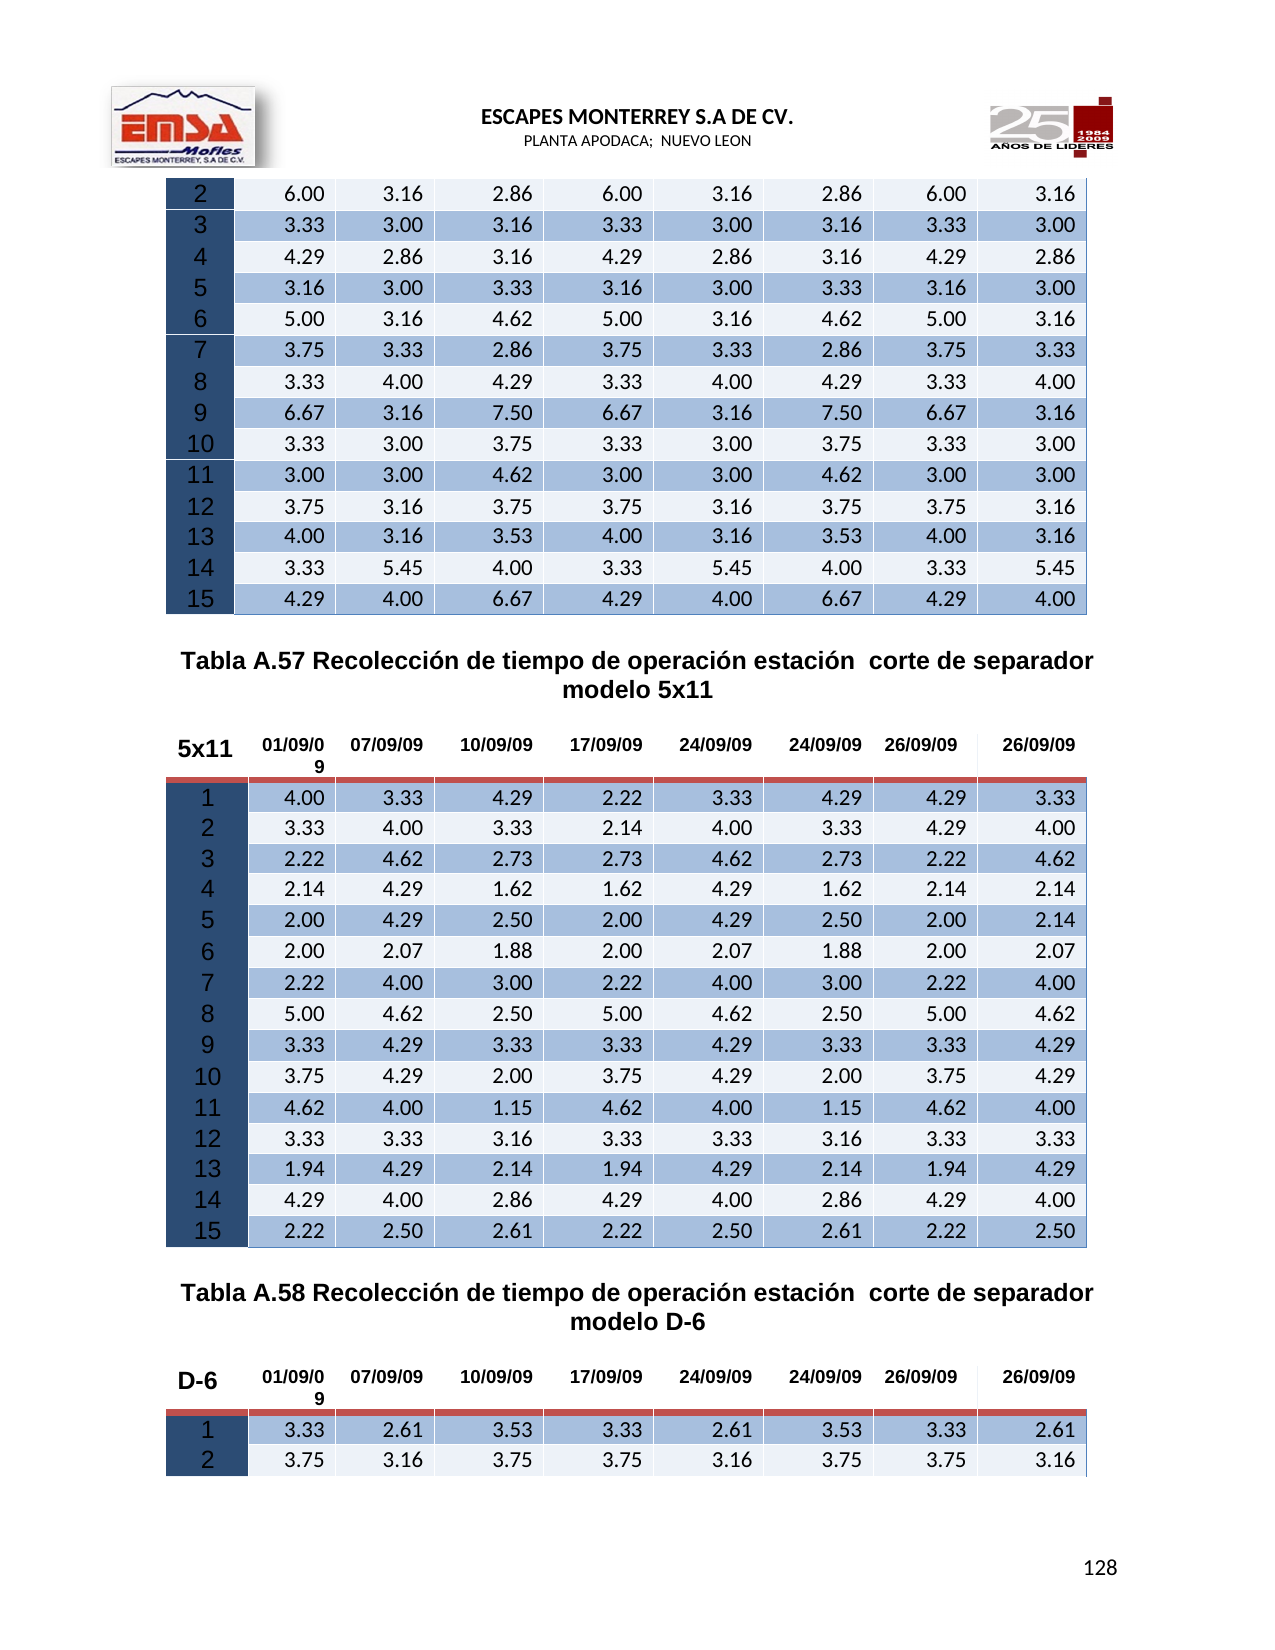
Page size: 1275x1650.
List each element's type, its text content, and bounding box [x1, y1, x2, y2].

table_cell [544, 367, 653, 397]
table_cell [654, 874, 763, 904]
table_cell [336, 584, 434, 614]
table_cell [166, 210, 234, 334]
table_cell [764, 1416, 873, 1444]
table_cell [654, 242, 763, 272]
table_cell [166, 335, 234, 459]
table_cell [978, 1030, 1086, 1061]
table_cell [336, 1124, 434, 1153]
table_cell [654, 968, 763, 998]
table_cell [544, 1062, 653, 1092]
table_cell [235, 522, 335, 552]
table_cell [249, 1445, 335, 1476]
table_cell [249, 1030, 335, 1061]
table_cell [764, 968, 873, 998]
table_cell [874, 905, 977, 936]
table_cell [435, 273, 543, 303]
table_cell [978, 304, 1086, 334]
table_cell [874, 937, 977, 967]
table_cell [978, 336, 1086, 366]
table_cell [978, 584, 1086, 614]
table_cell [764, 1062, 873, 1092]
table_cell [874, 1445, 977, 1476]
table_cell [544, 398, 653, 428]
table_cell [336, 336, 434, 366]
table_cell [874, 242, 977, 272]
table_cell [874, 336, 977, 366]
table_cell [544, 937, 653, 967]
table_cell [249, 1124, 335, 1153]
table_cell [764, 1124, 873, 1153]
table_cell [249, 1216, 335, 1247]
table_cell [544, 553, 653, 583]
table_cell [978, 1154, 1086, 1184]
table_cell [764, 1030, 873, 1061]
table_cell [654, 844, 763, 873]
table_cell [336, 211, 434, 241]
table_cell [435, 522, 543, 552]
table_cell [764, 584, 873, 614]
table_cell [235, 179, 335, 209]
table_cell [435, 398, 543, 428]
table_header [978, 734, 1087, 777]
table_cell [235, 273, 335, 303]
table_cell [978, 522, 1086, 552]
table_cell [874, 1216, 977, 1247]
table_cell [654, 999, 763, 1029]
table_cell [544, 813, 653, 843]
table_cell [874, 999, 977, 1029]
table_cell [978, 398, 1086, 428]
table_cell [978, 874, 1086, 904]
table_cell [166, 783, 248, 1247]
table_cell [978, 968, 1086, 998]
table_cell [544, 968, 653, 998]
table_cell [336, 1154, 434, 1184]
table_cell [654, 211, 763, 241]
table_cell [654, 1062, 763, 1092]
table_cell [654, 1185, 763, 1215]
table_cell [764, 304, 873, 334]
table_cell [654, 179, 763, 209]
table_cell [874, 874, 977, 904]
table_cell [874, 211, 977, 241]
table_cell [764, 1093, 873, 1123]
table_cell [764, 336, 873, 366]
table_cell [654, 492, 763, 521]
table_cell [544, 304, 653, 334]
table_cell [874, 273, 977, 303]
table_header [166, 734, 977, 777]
picture [984, 89, 1119, 168]
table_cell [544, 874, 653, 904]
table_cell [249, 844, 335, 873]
picture [98, 75, 286, 168]
text Tabla A.58 Recolección de tiempo de operación estación corte de separador modelo D-6 [177, 1278, 1098, 1336]
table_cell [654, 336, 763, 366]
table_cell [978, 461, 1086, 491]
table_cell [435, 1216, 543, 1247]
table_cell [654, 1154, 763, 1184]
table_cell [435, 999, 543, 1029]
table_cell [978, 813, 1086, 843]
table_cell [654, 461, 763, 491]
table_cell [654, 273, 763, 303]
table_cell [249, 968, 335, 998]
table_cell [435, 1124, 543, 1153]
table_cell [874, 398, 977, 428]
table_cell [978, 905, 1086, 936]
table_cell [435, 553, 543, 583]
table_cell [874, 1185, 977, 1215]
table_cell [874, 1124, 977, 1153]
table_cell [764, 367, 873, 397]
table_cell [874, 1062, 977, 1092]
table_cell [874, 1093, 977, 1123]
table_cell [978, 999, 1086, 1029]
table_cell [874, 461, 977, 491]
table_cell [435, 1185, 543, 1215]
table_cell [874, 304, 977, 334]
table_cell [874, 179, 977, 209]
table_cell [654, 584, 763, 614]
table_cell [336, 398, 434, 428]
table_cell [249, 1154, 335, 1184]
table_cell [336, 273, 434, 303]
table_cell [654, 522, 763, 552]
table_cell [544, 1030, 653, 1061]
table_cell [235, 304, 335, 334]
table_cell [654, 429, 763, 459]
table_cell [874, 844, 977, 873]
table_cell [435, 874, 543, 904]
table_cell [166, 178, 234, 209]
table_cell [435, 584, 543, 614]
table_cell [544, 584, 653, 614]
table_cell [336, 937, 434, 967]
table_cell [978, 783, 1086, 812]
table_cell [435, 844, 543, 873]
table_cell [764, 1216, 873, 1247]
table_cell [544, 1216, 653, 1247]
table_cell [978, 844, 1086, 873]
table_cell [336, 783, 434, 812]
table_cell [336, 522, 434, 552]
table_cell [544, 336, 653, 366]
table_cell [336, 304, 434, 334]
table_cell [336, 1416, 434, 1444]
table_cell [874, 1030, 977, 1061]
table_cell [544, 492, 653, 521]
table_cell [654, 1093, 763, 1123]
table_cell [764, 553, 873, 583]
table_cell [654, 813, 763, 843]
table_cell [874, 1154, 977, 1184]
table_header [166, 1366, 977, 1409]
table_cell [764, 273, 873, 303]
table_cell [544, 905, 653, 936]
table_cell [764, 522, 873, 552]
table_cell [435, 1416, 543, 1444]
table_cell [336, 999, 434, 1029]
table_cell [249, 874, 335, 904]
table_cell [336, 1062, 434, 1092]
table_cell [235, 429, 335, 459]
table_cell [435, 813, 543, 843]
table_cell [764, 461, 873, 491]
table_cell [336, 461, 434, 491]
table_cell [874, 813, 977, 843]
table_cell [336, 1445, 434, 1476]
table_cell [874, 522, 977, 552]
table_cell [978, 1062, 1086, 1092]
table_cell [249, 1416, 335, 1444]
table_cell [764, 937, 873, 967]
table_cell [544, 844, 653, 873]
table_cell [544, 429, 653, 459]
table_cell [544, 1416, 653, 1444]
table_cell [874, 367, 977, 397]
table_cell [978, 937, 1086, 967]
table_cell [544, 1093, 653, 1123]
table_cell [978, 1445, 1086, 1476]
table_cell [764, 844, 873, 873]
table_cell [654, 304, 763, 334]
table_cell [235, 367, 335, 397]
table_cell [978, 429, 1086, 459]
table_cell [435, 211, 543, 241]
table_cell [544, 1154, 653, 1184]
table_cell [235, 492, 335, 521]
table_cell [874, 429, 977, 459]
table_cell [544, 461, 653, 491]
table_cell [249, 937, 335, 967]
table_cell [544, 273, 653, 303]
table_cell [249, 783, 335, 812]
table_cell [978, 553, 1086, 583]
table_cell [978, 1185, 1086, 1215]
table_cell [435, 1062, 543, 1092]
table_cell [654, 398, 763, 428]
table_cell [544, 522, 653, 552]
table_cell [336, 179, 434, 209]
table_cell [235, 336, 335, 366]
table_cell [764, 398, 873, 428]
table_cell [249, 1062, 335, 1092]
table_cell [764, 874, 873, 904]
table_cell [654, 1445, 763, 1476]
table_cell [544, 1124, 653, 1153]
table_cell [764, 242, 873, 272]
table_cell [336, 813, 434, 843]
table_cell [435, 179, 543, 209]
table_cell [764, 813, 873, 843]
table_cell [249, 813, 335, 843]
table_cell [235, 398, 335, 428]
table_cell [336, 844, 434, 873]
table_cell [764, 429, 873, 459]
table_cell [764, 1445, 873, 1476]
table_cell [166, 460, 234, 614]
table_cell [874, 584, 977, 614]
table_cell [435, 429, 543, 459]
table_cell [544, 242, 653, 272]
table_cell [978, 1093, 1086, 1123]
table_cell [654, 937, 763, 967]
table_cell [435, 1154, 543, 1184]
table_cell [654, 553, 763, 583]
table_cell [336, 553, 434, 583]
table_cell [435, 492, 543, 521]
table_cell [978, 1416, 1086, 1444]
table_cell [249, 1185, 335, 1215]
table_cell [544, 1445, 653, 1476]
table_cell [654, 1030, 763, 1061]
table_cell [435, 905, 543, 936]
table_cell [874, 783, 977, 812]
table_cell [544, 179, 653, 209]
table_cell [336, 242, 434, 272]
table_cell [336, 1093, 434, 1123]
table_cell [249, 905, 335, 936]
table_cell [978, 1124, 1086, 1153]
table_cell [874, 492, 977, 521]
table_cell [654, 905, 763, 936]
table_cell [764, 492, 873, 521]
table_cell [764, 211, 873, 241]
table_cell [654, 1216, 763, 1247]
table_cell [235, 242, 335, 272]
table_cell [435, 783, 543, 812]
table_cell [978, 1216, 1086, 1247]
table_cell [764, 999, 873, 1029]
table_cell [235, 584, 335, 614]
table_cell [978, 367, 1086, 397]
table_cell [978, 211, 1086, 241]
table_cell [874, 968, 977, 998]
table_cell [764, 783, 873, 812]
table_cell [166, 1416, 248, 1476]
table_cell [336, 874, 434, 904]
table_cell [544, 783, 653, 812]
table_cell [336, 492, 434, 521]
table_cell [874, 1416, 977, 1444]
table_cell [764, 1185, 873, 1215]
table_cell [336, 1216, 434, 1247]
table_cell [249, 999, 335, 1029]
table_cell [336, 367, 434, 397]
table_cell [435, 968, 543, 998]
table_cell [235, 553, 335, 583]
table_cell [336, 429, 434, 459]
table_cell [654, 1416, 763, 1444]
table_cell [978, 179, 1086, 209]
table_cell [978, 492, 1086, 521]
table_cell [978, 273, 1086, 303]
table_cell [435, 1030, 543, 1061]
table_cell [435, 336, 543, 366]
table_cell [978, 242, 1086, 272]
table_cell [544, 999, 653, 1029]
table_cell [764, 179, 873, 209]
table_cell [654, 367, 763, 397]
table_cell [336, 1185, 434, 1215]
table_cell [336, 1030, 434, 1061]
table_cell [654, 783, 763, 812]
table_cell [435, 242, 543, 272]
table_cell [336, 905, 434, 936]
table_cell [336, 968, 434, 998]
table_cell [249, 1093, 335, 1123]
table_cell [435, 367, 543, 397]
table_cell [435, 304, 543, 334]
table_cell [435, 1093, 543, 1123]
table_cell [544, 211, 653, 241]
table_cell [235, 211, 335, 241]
text Tabla A.57 Recolección de tiempo de operación estación corte de separador modelo 5x11 [177, 646, 1098, 703]
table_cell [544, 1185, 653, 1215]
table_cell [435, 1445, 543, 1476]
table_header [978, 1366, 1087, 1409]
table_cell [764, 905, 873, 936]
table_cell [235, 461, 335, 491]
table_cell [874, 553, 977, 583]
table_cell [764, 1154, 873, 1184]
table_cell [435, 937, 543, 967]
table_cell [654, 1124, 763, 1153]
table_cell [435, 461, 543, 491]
